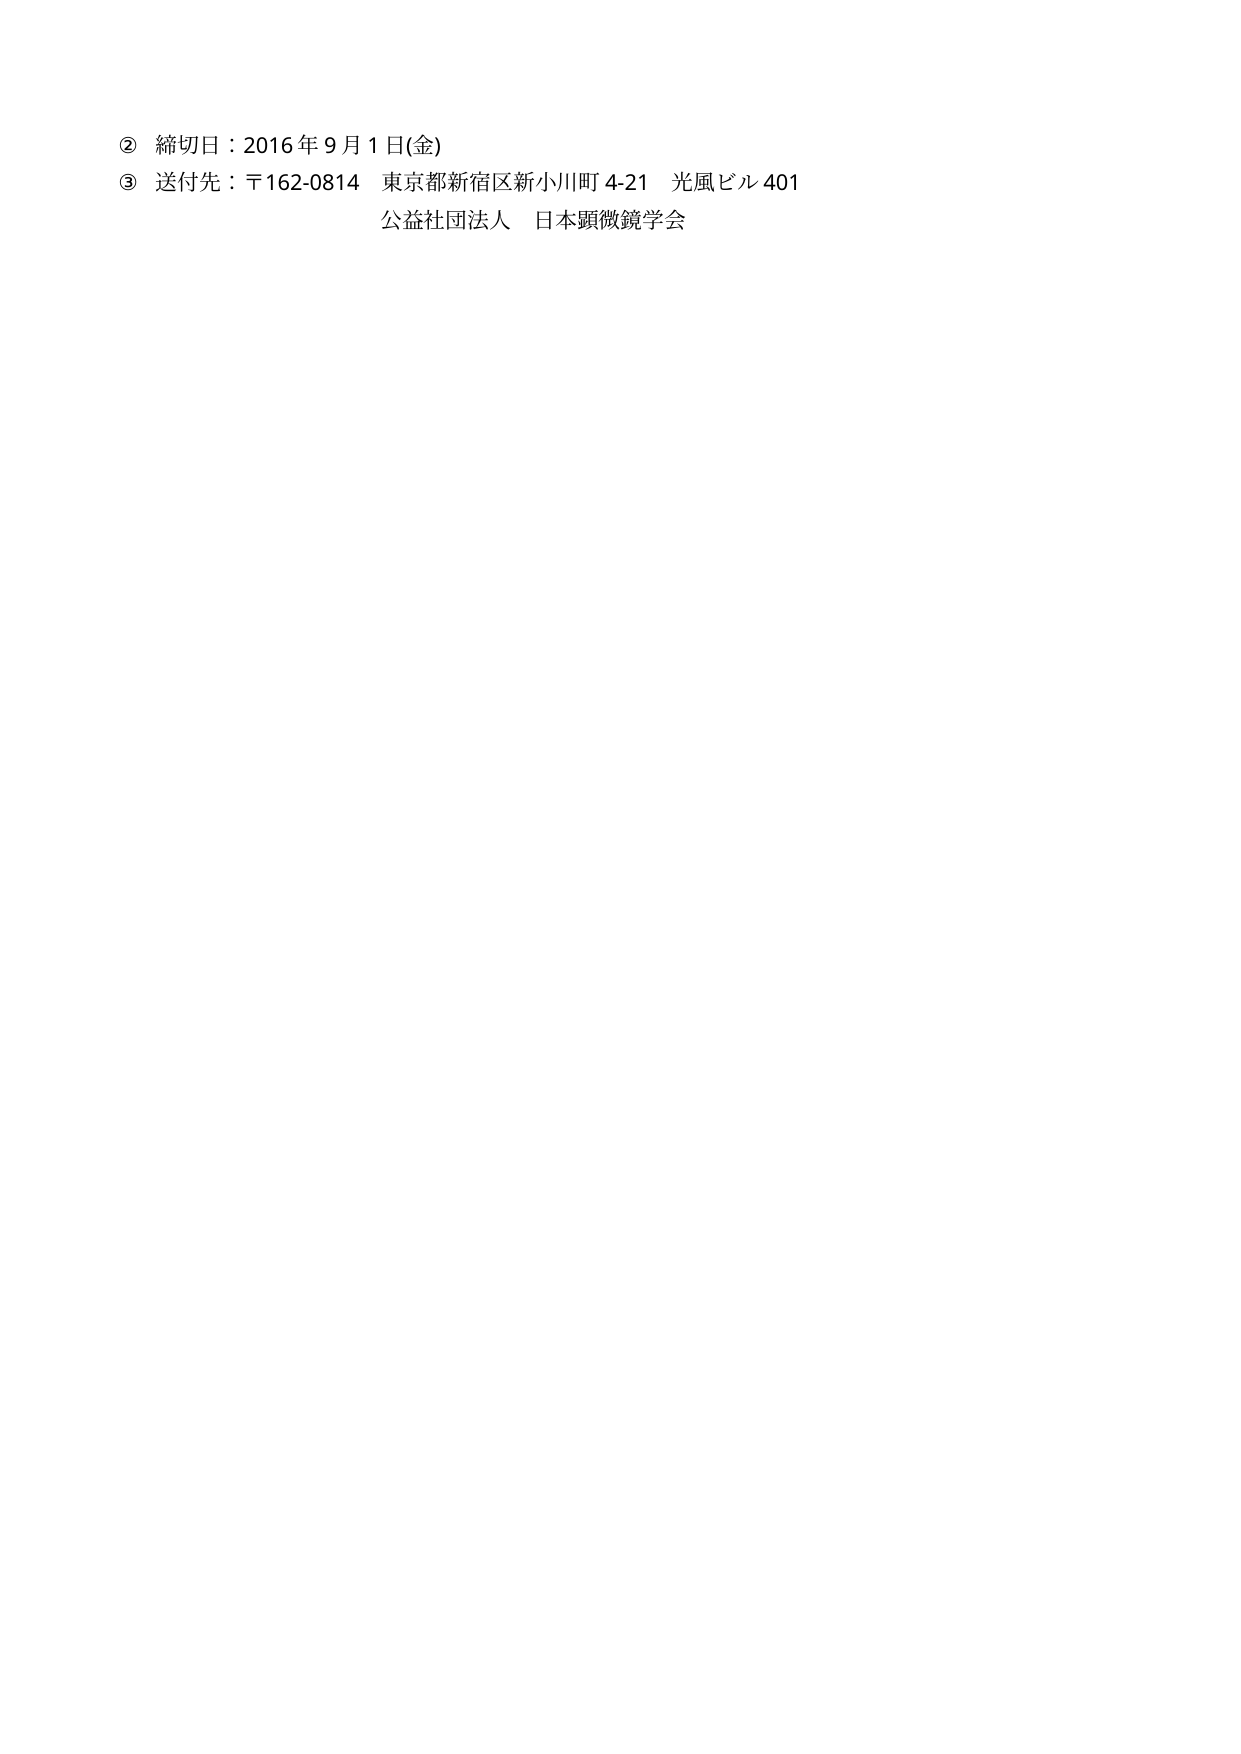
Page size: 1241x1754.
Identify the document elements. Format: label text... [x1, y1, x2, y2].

list 締切日：2016年9月1日(金) [118, 125, 1122, 162]
list 送付先：〒162-0814 東京都新宿区新小川町4-21 光風ビル401 [118, 162, 1122, 200]
list 公益社団法人 日本顕微鏡学会 [156, 200, 1122, 237]
